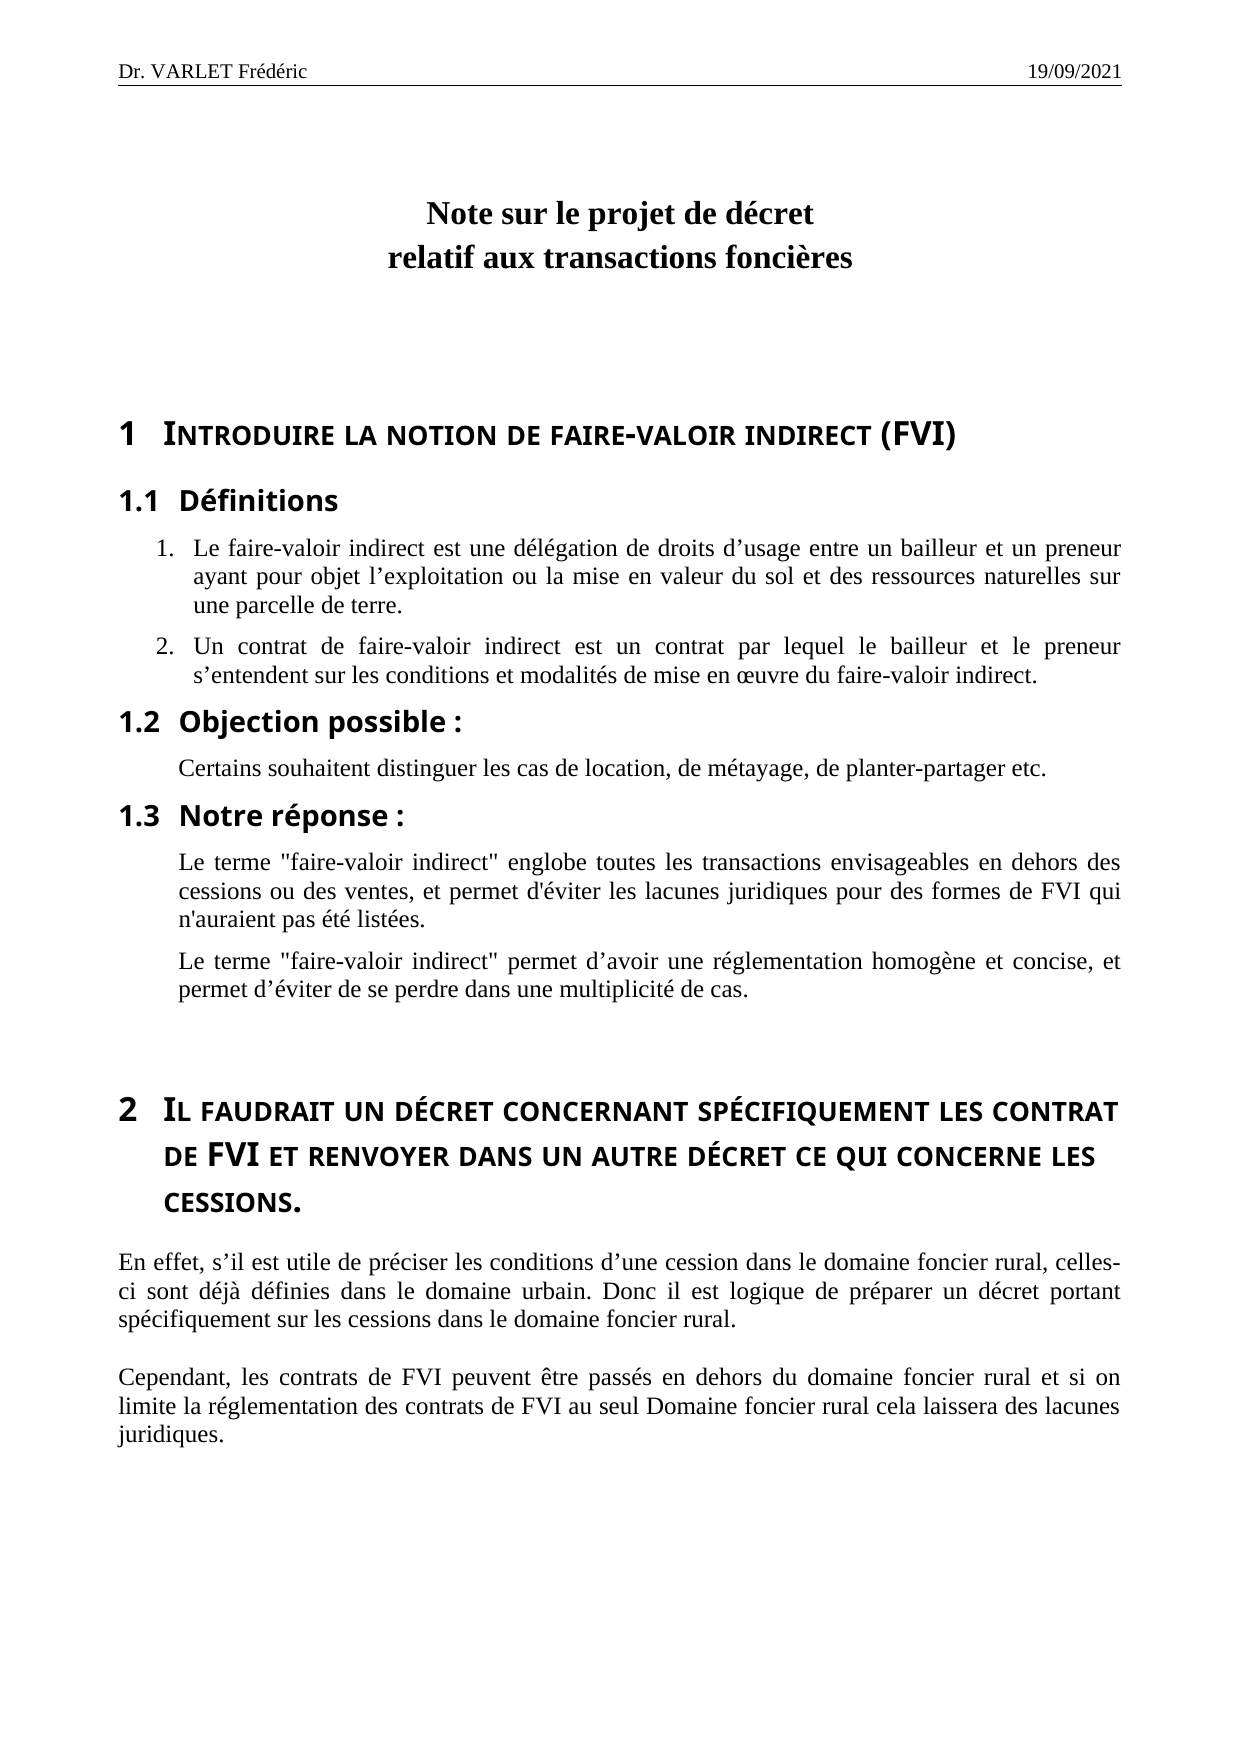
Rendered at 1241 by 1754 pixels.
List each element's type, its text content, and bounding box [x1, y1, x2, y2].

subtitle Il faudrait un décret concernant spécifiquement les contrat de FVI et renvoyer dans un autre décret ce qui concerne les cessions. [118, 1086, 1122, 1222]
text Le terme "faire-valoir indirect" englobe toutes les transactions envisageables en dehors des cessions ou des ventes, et permet d'éviter les lacunes juridiques pour des formes de FVI qui n'auraient pas été listées. [178, 847, 1122, 933]
text Note sur le projet de décret relatif aux transactions foncières [118, 193, 1122, 276]
list Un contrat de faire-valoir indirect est un contrat par lequel le bailleur et le preneur s’entendent sur les conditions et modalités de mise en œuvre du faire-valoir indirect. [156, 631, 1122, 689]
subtitle Définitions [118, 480, 1122, 520]
text En effet, s’il est utile de préciser les conditions d’une cession dans le domaine foncier rural, celles-ci sont déjà définies dans le domaine urbain. Donc il est logique de préparer un décret portant spécifiquement sur les cessions dans le domaine foncier rural. [118, 1247, 1122, 1333]
subtitle Introduire la notion de faire-valoir indirect (FVI) [118, 410, 1122, 455]
text Le terme "faire-valoir indirect" permet d’avoir une réglementation homogène et concise, et permet d’éviter de se perdre dans une multiplicité de cas. [178, 946, 1122, 1003]
text Certains souhaitent distinguer les cas de location, de métayage, de planter-partager etc. [178, 753, 1122, 782]
subtitle Notre réponse : [118, 795, 1122, 834]
list Le faire-valoir indirect est une délégation de droits d’usage entre un bailleur et un preneur ayant pour objet l’exploitation ou la mise en valeur du sol et des ressources naturelles sur une parcelle de terre. [156, 533, 1122, 619]
subtitle Objection possible : [118, 701, 1122, 741]
text Cependant, les contrats de FVI peuvent être passés en dehors du domaine foncier rural et si on limite la réglementation des contrats de FVI au seul Domaine foncier rural cela laissera des lacunes juridiques. [118, 1362, 1122, 1448]
